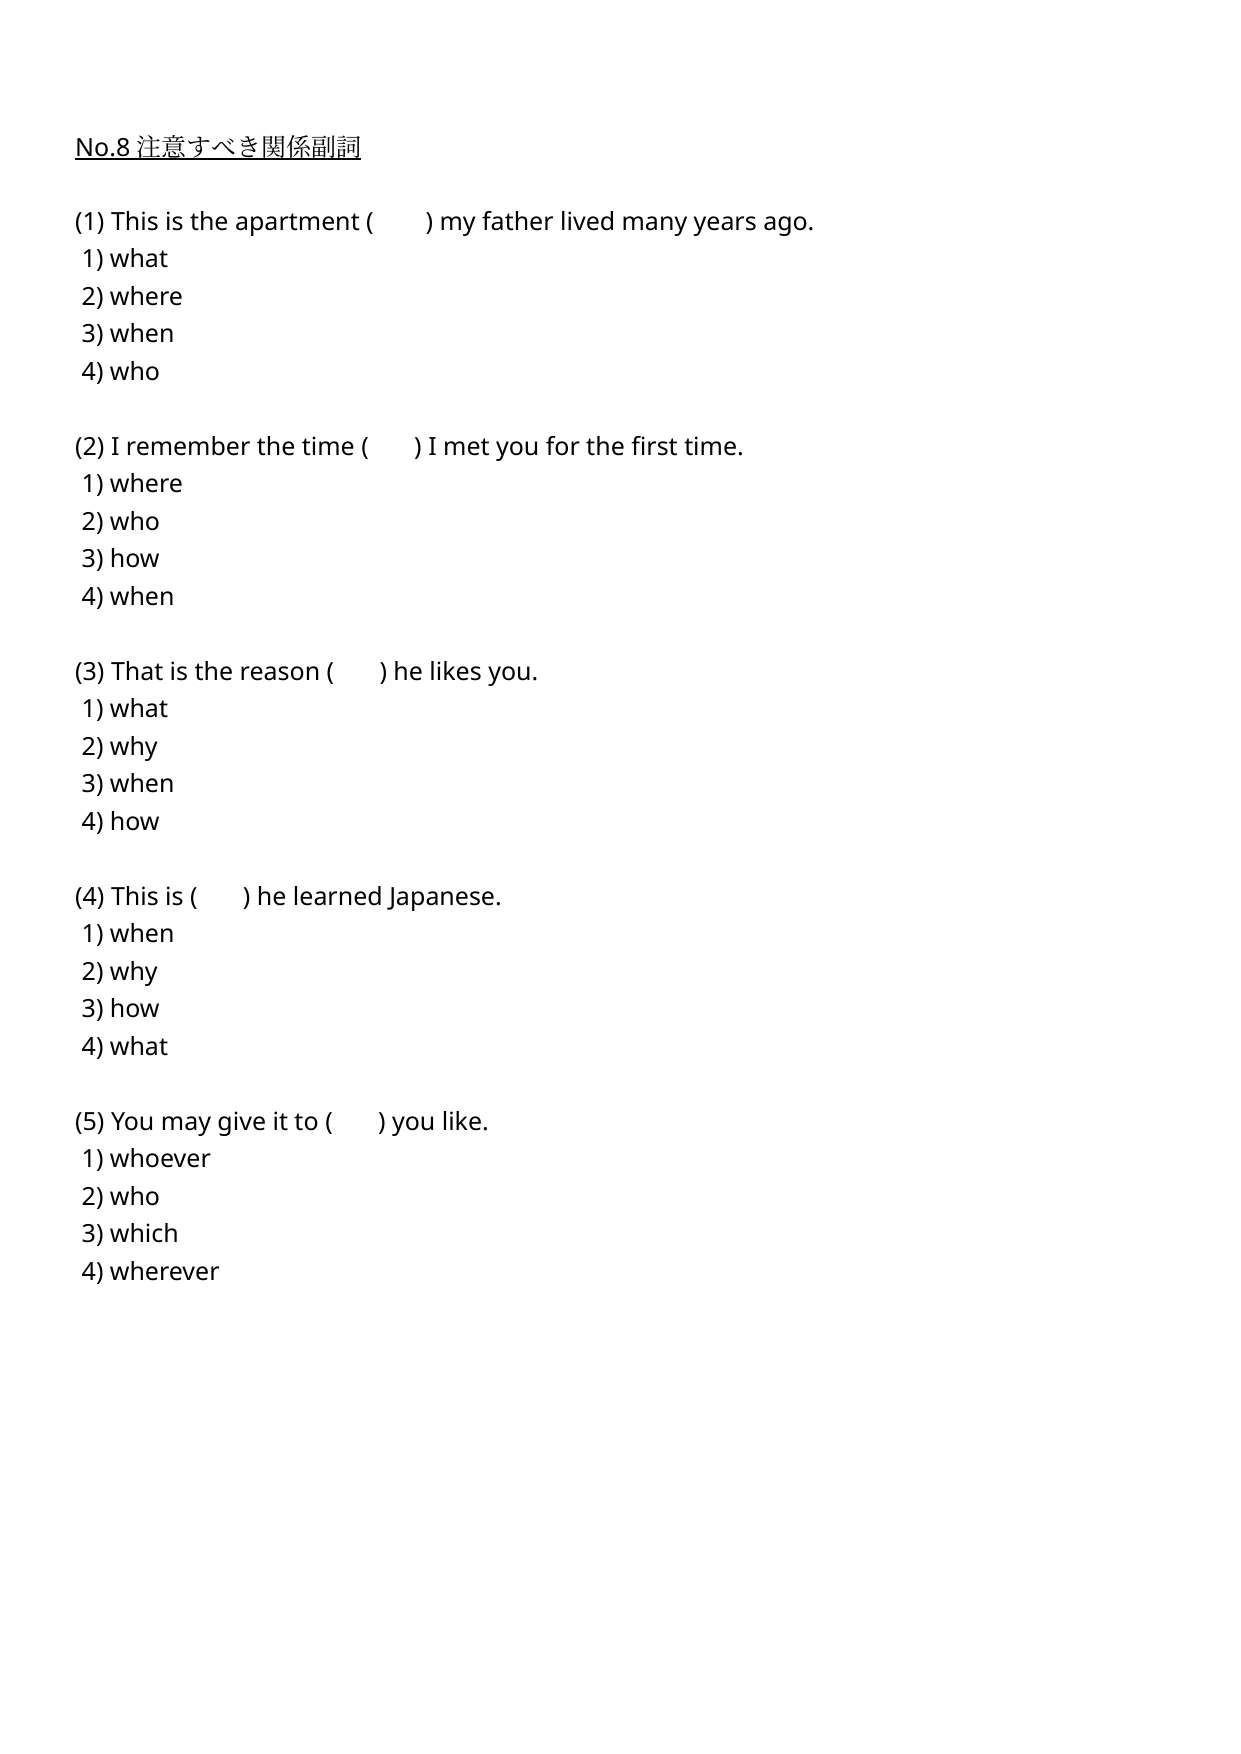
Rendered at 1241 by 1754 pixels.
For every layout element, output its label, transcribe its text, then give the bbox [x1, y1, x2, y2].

text 3) how [75, 989, 1165, 1027]
text 1) whoever [75, 1139, 1165, 1177]
text 2) where [75, 277, 1165, 314]
text (4) This is ( ) he learned Japanese. [75, 877, 1165, 914]
text (5) You may give it to ( ) you like. [75, 1102, 1165, 1139]
text (1) This is the apartment ( ) my father lived many years ago. [75, 202, 1165, 239]
text 4) wherever [75, 1252, 1165, 1289]
text 4) who [75, 352, 1165, 389]
text (2) I remember the time ( ) I met you for the first time. [75, 427, 1165, 464]
text 1) when [75, 914, 1165, 952]
text 3) when [75, 314, 1165, 352]
text 4) when [75, 577, 1165, 614]
text 2) why [75, 952, 1165, 989]
text 2) who [75, 502, 1165, 539]
text 2) why [75, 727, 1165, 764]
text 4) how [75, 802, 1165, 839]
text 1) where [75, 464, 1165, 502]
text (3) That is the reason ( ) he likes you. [75, 652, 1165, 689]
text 3) when [75, 764, 1165, 802]
text 1) what [75, 689, 1165, 727]
text 3) which [75, 1214, 1165, 1252]
text 1) what [75, 239, 1165, 277]
text No.8 注意すべき関係副詞 [75, 127, 1165, 164]
text 2) who [75, 1177, 1165, 1214]
text 3) how [75, 539, 1165, 577]
text 4) what [75, 1027, 1165, 1064]
